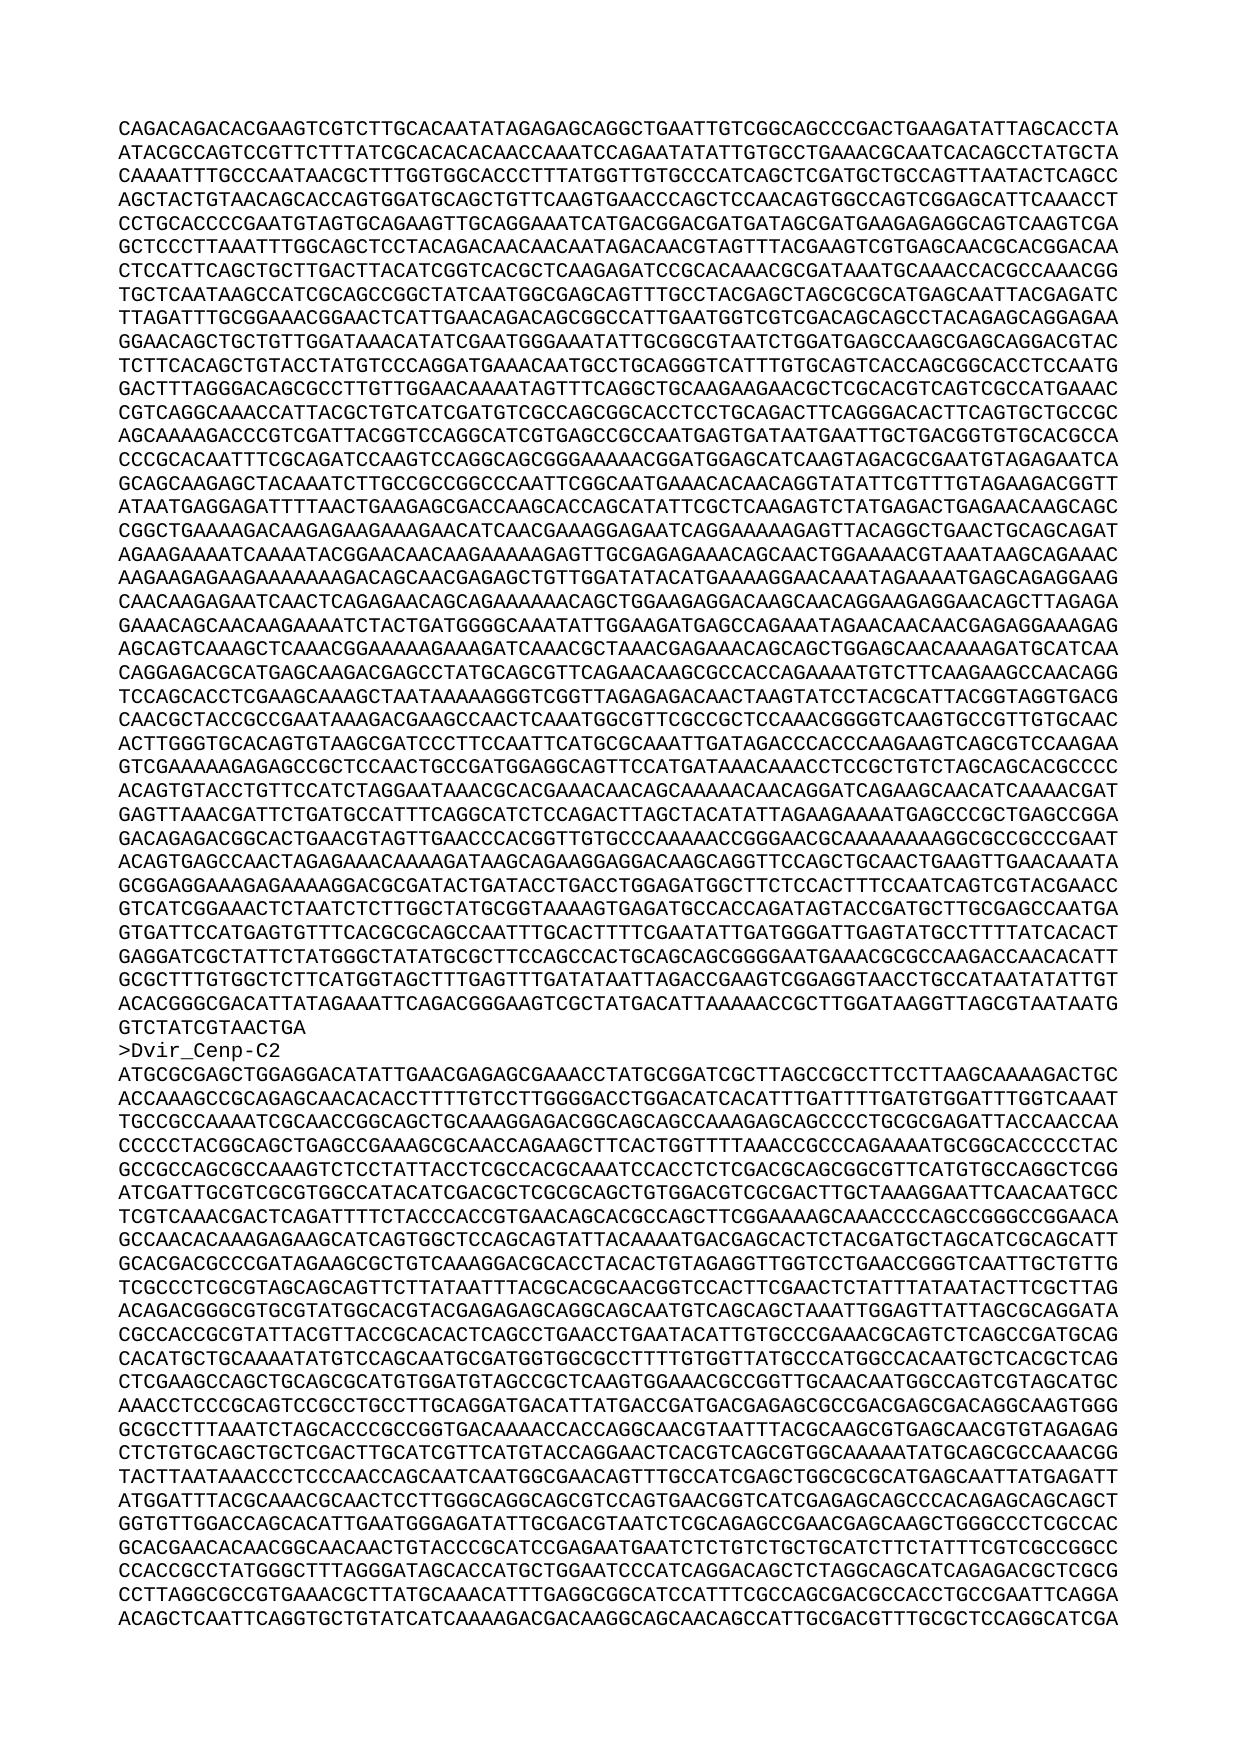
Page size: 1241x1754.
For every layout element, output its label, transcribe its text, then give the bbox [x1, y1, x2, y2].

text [118, 1064, 1122, 1631]
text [118, 118, 1122, 1040]
text >Dvir_Cenp-C2 [118, 1040, 1122, 1064]
